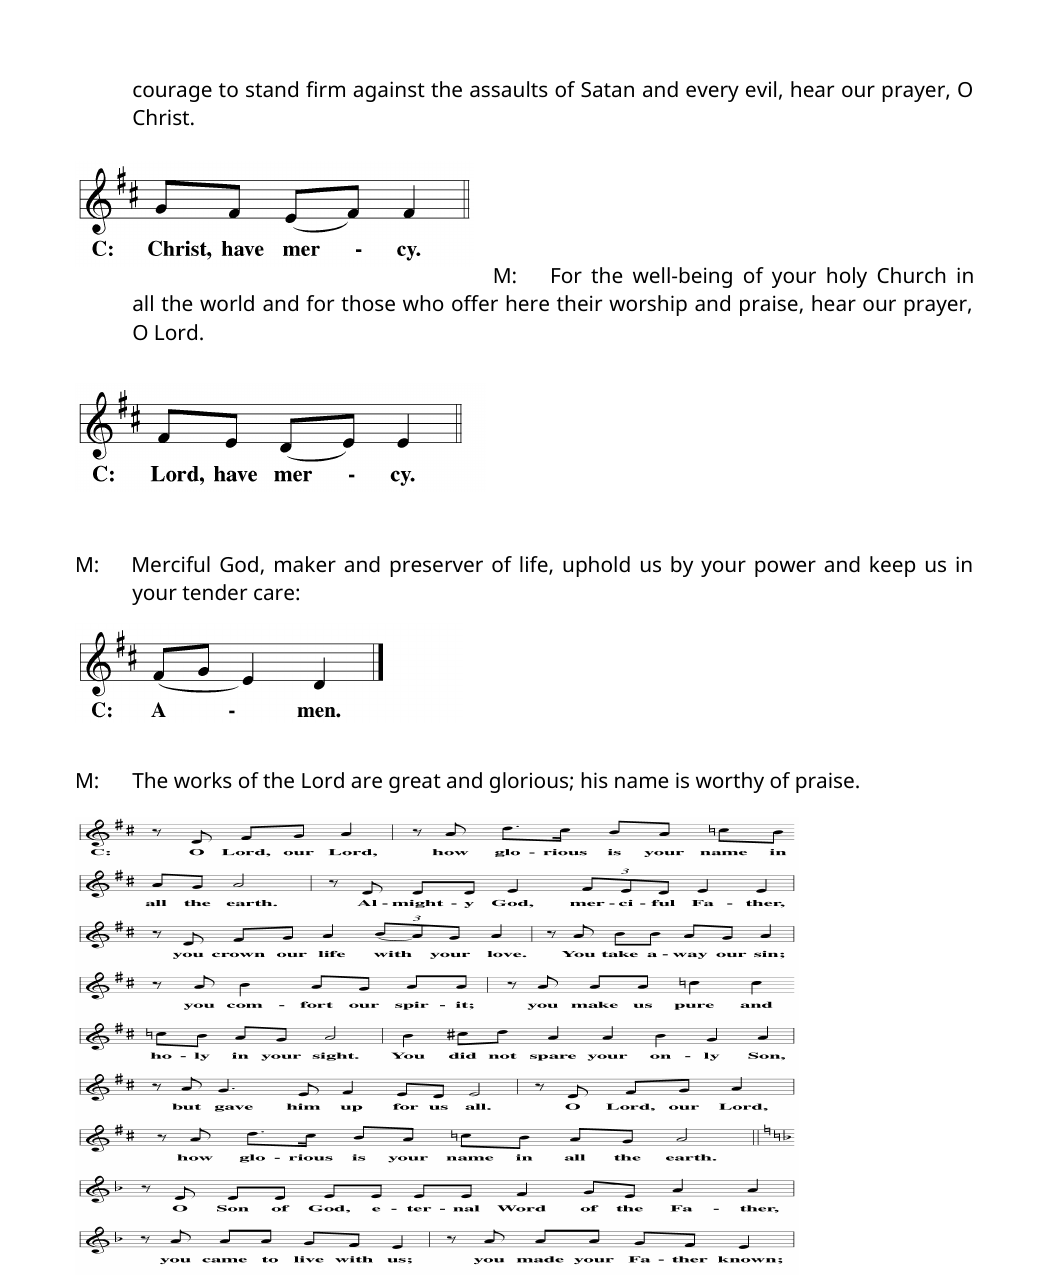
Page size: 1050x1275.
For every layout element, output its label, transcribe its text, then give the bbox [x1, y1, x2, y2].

picture [75, 383, 487, 492]
text M: For the well-being of your holy Church in all the world and for those who offer here their worship and praise, hear our prayer, O Lord. [75, 261, 975, 346]
picture [75, 623, 463, 723]
text M: Merciful God, maker and preserver of life, uphold us by your power and keep us in your tender care: [75, 550, 975, 607]
picture [75, 161, 474, 267]
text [75, 75, 975, 132]
text M: The works of the Lord are great and glorious; his name is worthy of praise. [75, 766, 975, 795]
picture [75, 817, 799, 1275]
